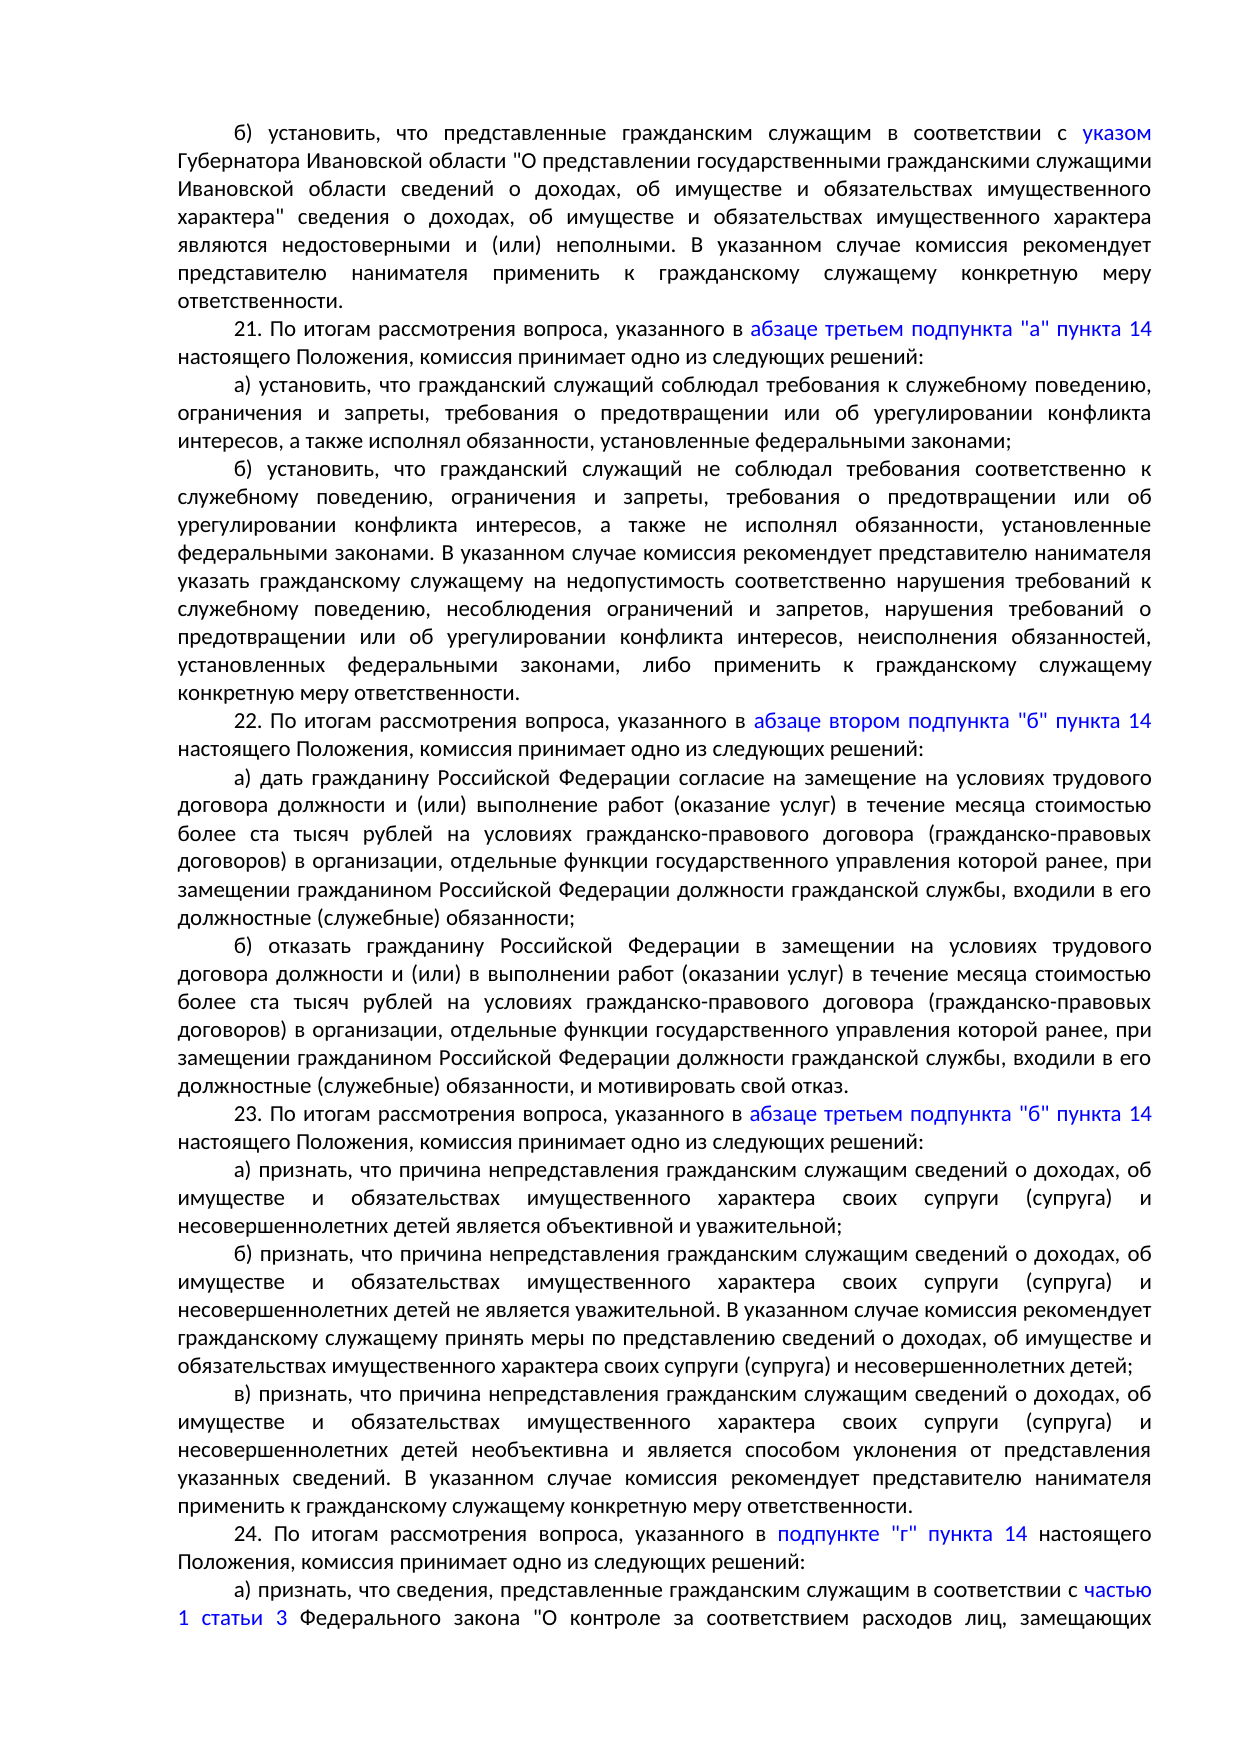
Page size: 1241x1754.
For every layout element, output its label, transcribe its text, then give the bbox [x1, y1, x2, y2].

text а) признать, что причина непредставления гражданским служащим сведений о доходах, об имуществе и обязательствах имущественного характера своих супруги (супруга) и несовершеннолетних детей является объективной и уважительной; [177, 1155, 1152, 1239]
text б) установить, что гражданский служащий не соблюдал требования соответственно к служебному поведению, ограничения и запреты, требования о предотвращении или об урегулировании конфликта интересов, а также не исполнял обязанности, установленные федеральными законами. В указанном случае комиссия рекомендует представителю нанимателя указать гражданскому служащему на недопустимость соответственно нарушения требований к служебному поведению, несоблюдения ограничений и запретов, нарушения требований о предотвращении или об урегулировании конфликта интересов, неисполнения обязанностей, установленных федеральными законами, либо применить к гражданскому служащему конкретную меру ответственности. [177, 454, 1152, 707]
text 21. По итогам рассмотрения вопроса, указанного в абзаце третьем подпункта "а" пункта 14 настоящего Положения, комиссия принимает одно из следующих решений: [177, 314, 1152, 370]
text а) дать гражданину Российской Федерации согласие на замещение на условиях трудового договора должности и (или) выполнение работ (оказание услуг) в течение месяца стоимостью более ста тысяч рублей на условиях гражданско-правового договора (гражданско-правовых договоров) в организации, отдельные функции государственного управления которой ранее, при замещении гражданином Российской Федерации должности гражданской службы, входили в его должностные (служебные) обязанности; [177, 763, 1152, 931]
text в) признать, что причина непредставления гражданским служащим сведений о доходах, об имуществе и обязательствах имущественного характера своих супруги (супруга) и несовершеннолетних детей необъективна и является способом уклонения от представления указанных сведений. В указанном случае комиссия рекомендует представителю нанимателя применить к гражданскому служащему конкретную меру ответственности. [177, 1379, 1152, 1519]
text 24. По итогам рассмотрения вопроса, указанного в подпункте "г" пункта 14 настоящего Положения, комиссия принимает одно из следующих решений: [177, 1519, 1152, 1575]
text 23. По итогам рассмотрения вопроса, указанного в абзаце третьем подпункта "б" пункта 14 настоящего Положения, комиссия принимает одно из следующих решений: [177, 1099, 1152, 1155]
text б) установить, что представленные гражданским служащим в соответствии с указом Губернатора Ивановской области "О представлении государственными гражданскими служащими Ивановской области сведений о доходах, об имуществе и обязательствах имущественного характера" сведения о доходах, об имуществе и обязательствах имущественного характера являются недостоверными и (или) неполными. В указанном случае комиссия рекомендует представителю нанимателя применить к гражданскому служащему конкретную меру ответственности. [177, 118, 1152, 314]
text а) установить, что гражданский служащий соблюдал требования к служебному поведению, ограничения и запреты, требования о предотвращении или об урегулировании конфликта интересов, а также исполнял обязанности, установленные федеральными законами; [177, 370, 1152, 454]
text 22. По итогам рассмотрения вопроса, указанного в абзаце втором подпункта "б" пункта 14 настоящего Положения, комиссия принимает одно из следующих решений: [177, 707, 1152, 763]
text б) признать, что причина непредставления гражданским служащим сведений о доходах, об имуществе и обязательствах имущественного характера своих супруги (супруга) и несовершеннолетних детей не является уважительной. В указанном случае комиссия рекомендует гражданскому служащему принять меры по представлению сведений о доходах, об имуществе и обязательствах имущественного характера своих супруги (супруга) и несовершеннолетних детей; [177, 1239, 1152, 1379]
text б) отказать гражданину Российской Федерации в замещении на условиях трудового договора должности и (или) в выполнении работ (оказании услуг) в течение месяца стоимостью более ста тысяч рублей на условиях гражданско-правового договора (гражданско-правовых договоров) в организации, отдельные функции государственного управления которой ранее, при замещении гражданином Российской Федерации должности гражданской службы, входили в его должностные (служебные) обязанности, и мотивировать свой отказ. [177, 931, 1152, 1099]
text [177, 1575, 1152, 1631]
